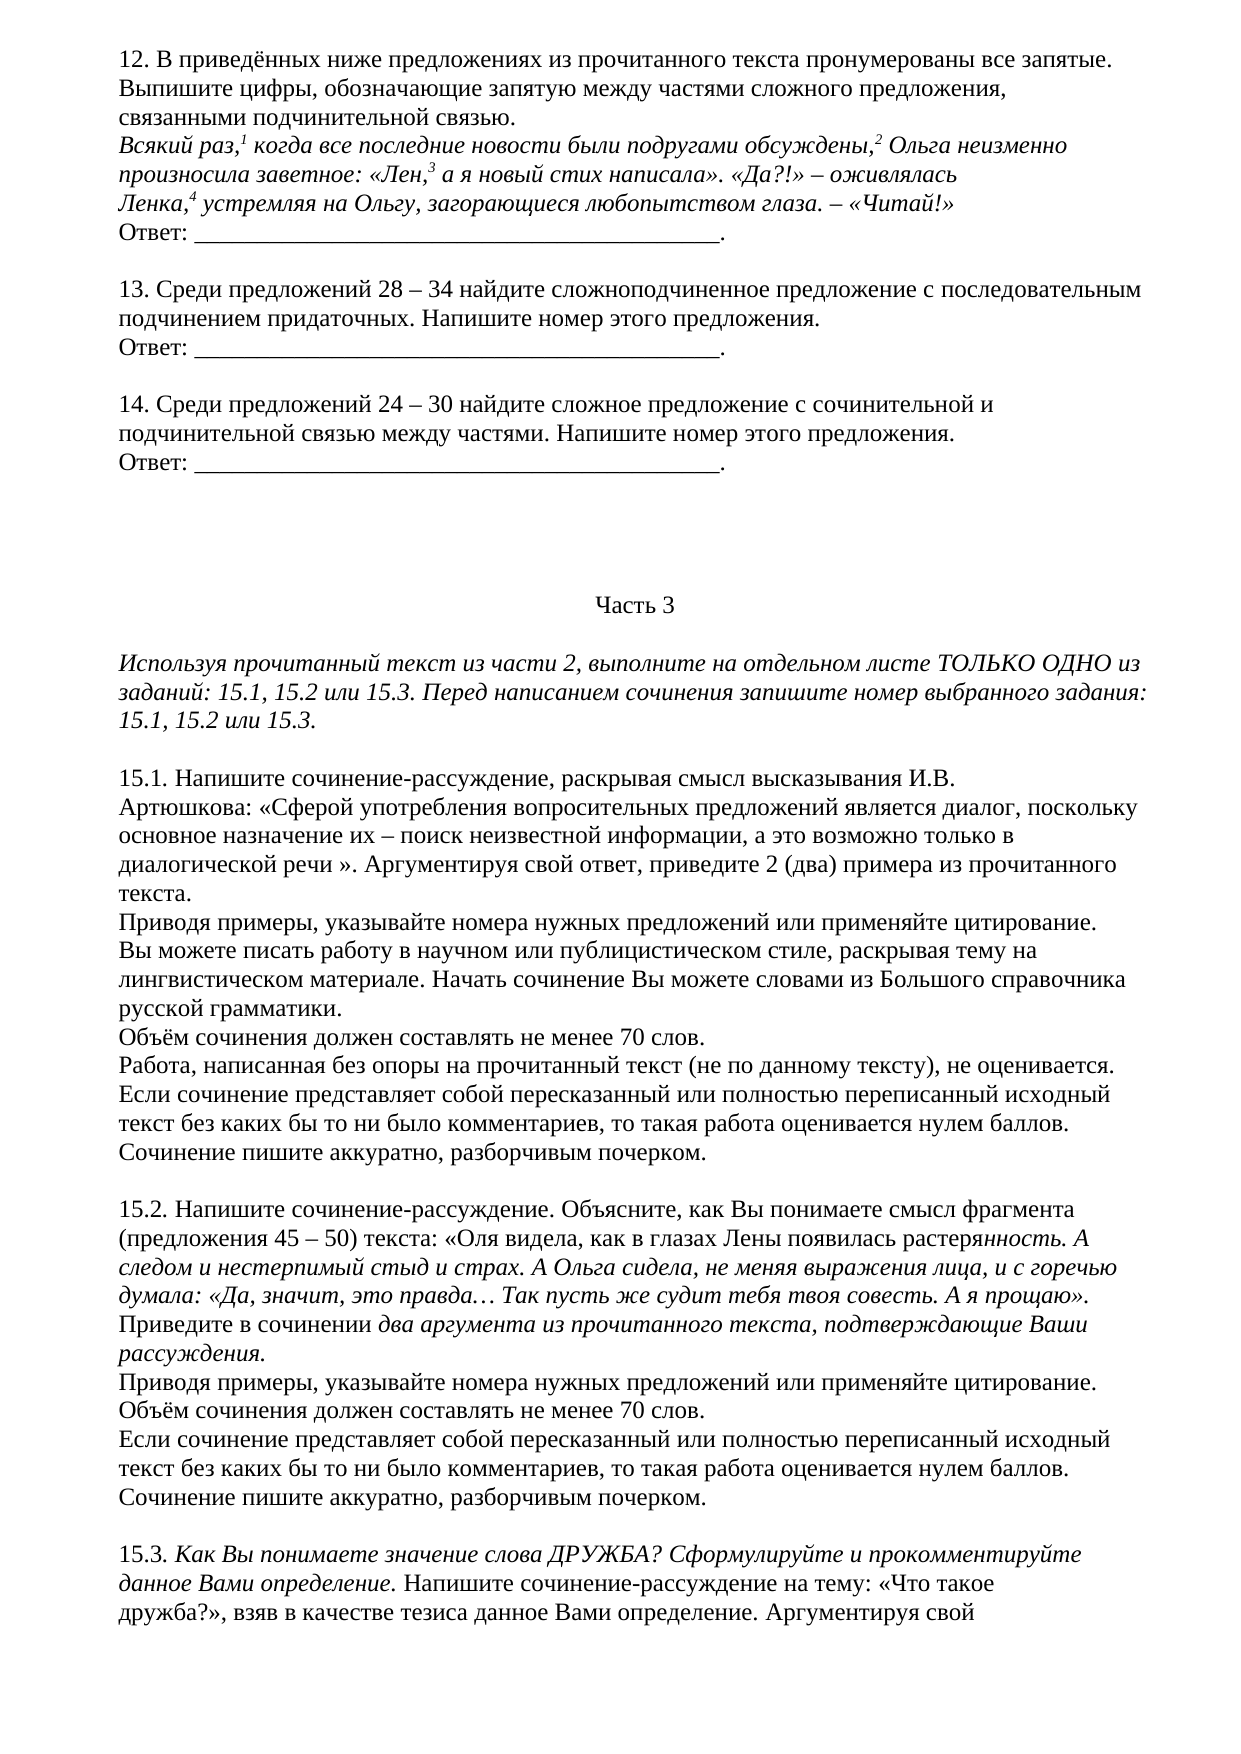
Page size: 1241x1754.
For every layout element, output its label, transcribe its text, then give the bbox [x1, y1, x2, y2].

text 14. Среди предложений 24 – 30 найдите сложное предложение с сочинительной и подчинительной связью между частями. Напишите номер этого предложения. [118, 389, 1152, 447]
text Работа, написанная без опоры на прочитанный текст (не по данному тексту), не оценивается. Если сочинение представляет собой пересказанный или полностью переписанный исходный текст без каких бы то ни было комментариев, то такая работа оценивается нулем баллов. [118, 1051, 1152, 1137]
text Приводя примеры, указывайте номера нужных предложений или применяйте цитирование. [118, 907, 1152, 936]
text 15.1. Напишите сочинение-рассуждение, раскрывая смысл высказывания И.В. Артюшкова: «Сферой употребления вопросительных предложений является диалог, поскольку основное назначение их – поиск неизвестной информации, а это возможно только в диалогической речи ». Аргументируя свой ответ, приведите 2 (два) примера из прочитанного текста. [118, 763, 1152, 907]
text Объём сочинения должен составлять не менее 70 слов. [118, 1022, 1152, 1051]
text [118, 1539, 1152, 1626]
text Объём сочинения должен составлять не менее 70 слов. [118, 1396, 1152, 1424]
text Ответ: __________________________________________. [118, 447, 1152, 476]
text Часть 3 [118, 591, 1152, 619]
text Всякий раз,1 когда все последние новости были подругами обсуждены,2 Ольга неизменно произносила заветное: «Лен,3 а я новый стих написала». «Да?!» – оживлялась Ленка,4 устремляя на Ольгу, загорающиеся любопытством глаза. – «Читай!» [118, 131, 1152, 217]
text 13. Среди предложений 28 – 34 найдите сложноподчиненное предложение с последовательным подчинением придаточных. Напишите номер этого предложения. [118, 274, 1152, 332]
text Ответ: __________________________________________. [118, 217, 1152, 246]
text Вы можете писать работу в научном или публицистическом стиле, раскрывая тему на лингвистическом материале. Начать сочинение Вы можете словами из Большого справочника русской грамматики. [118, 936, 1152, 1022]
text 15.2. Напишите сочинение-рассуждение. Объясните, как Вы понимаете смысл фрагмента (предложения 45 – 50) текста: «Оля видела, как в глазах Лены появилась растерянность. А следом и нестерпимый стыд и страх. А Ольга сидела, не меняя выражения лица, и с горечью думала: «Да, значит, это правда… Так пусть же судит тебя твоя совесть. А я прощаю». [118, 1194, 1152, 1309]
text Сочинение пишите аккуратно, разборчивым почерком. [118, 1482, 1152, 1511]
text 12. В приведённых ниже предложениях из прочитанного текста пронумерованы все запятые. Выпишите цифры, обозначающие запятую между частями сложного предложения, связанными подчинительной связью. [118, 44, 1152, 131]
text Используя прочитанный текст из части 2, выполните на отдельном листе ТОЛЬКО ОДНО из заданий: 15.1, 15.2 или 15.3. Перед написанием сочинения запишите номер выбранного задания: 15.1, 15.2 или 15.3. [118, 648, 1152, 734]
text Ответ: __________________________________________. [118, 332, 1152, 361]
text Приводя примеры, указывайте номера нужных предложений или применяйте цитирование. [118, 1367, 1152, 1396]
text Сочинение пишите аккуратно, разборчивым почерком. [118, 1137, 1152, 1166]
text Приведите в сочинении два аргумента из прочитанного текста, подтверждающие Ваши рассуждения. [118, 1309, 1152, 1367]
